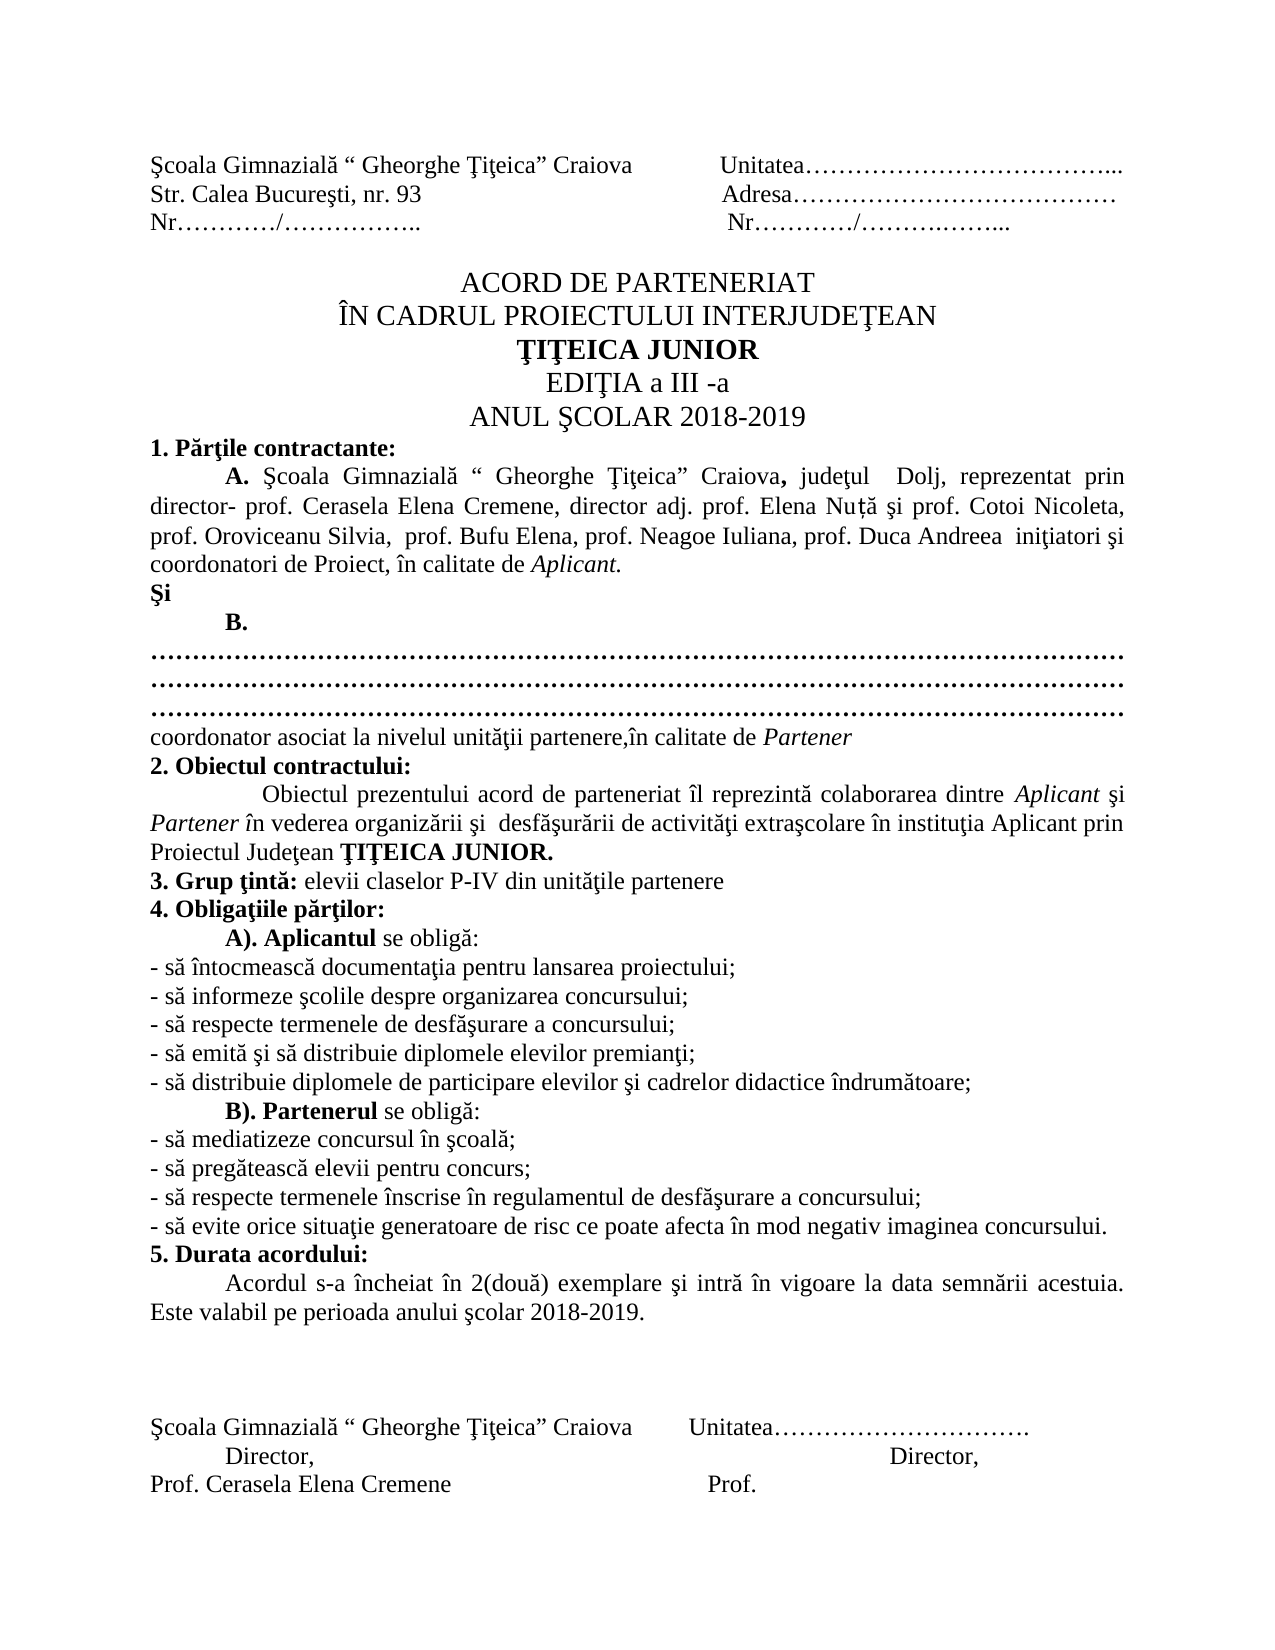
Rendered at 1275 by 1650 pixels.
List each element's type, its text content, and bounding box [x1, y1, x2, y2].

text Şcoala Gimnazială “ Gheorghe Ţiţeica” Craiova Unitatea………………………………... [150, 150, 1125, 179]
text EDIŢIA a III -a [150, 366, 1125, 399]
text Acordul s-a încheiat în 2(două) exemplare şi intră în vigoare la data semnării acestuia. Este valabil pe perioada anului şcolar 2018-2019. [150, 1268, 1125, 1326]
text Str. Calea Bucureşti, nr. 93 Adresa………………………………… [150, 179, 1125, 207]
text ACORD DE PARTENERIAT [150, 265, 1125, 298]
text ŢIŢEICA JUNIOR [150, 332, 1125, 366]
text ……………………………………………………………………………………………………………………………………………………………………………………………………………………………………………………………………………………………………………………… [150, 636, 1125, 722]
text A). Aplicantul se obligă: [150, 923, 1125, 952]
text - să emită şi să distribuie diplomele elevilor premianţi; [150, 1038, 1125, 1067]
text 4. Obligaţiile părţilor: [150, 894, 1125, 923]
text - să distribuie diplomele de participare elevilor şi cadrelor didactice îndrumătoare; [150, 1067, 1125, 1096]
text ÎN CADRUL PROIECTULUI INTERJUDEŢEAN [150, 298, 1125, 332]
text B. [150, 607, 1125, 636]
text - să evite orice situaţie generatoare de risc ce poate afecta în mod negativ imaginea concursului. [150, 1211, 1125, 1239]
text Director, Director, [150, 1441, 1125, 1469]
text - să respecte termenele de desfăşurare a concursului; [150, 1009, 1125, 1038]
text Obiectul prezentului acord de parteneriat îl reprezintă colaborarea dintre Aplicant şi Partener în vederea organizării şi desfăşurării de activităţi extraşcolare în instituţia Aplicant prin Proiectul Judeţean ŢIŢEICA JUNIOR. [150, 779, 1125, 866]
text - să întocmească documentaţia pentru lansarea proiectului; [150, 952, 1125, 981]
text B). Partenerul se obligă: [150, 1096, 1125, 1124]
text - să mediatizeze concursul în şcoală; [150, 1124, 1125, 1153]
text Prof. Cerasela Elena Cremene Prof. [150, 1469, 1125, 1498]
text Şi [150, 578, 1125, 607]
text A. Şcoala Gimnazială “ Gheorghe Ţiţeica” Craiova, judeţul Dolj, reprezentat prin director- prof. Cerasela Elena Cremene, director adj. prof. Elena Nuță şi prof. Cotoi Nicoleta, prof. Oroviceanu Silvia, prof. Bufu Elena, prof. Neagoe Iuliana, prof. Duca Andreea iniţiatori şi coordonatori de Proiect, în calitate de Aplicant. [150, 461, 1125, 578]
text - să informeze şcolile despre organizarea concursului; [150, 981, 1125, 1009]
text - să pregătească elevii pentru concurs; [150, 1153, 1125, 1182]
text - să respecte termenele înscrise în regulamentul de desfăşurare a concursului; [150, 1182, 1125, 1211]
text Şcoala Gimnazială “ Gheorghe Ţiţeica” Craiova Unitatea…………………………. [150, 1412, 1125, 1441]
text ANUL ŞCOLAR 2018-2019 [150, 399, 1125, 433]
text 2. Obiectul contractului: [150, 751, 1125, 779]
text coordonator asociat la nivelul unităţii partenere,în calitate de Partener [150, 722, 1125, 751]
text 3. Grup ţintă: elevii claselor P-IV din unităţile partenere [150, 866, 1125, 894]
text Nr…………/…………….. Nr…………/……….……... [150, 207, 1125, 236]
text 1. Părţile contractante: [150, 433, 1125, 461]
text 5. Durata acordului: [150, 1239, 1125, 1268]
